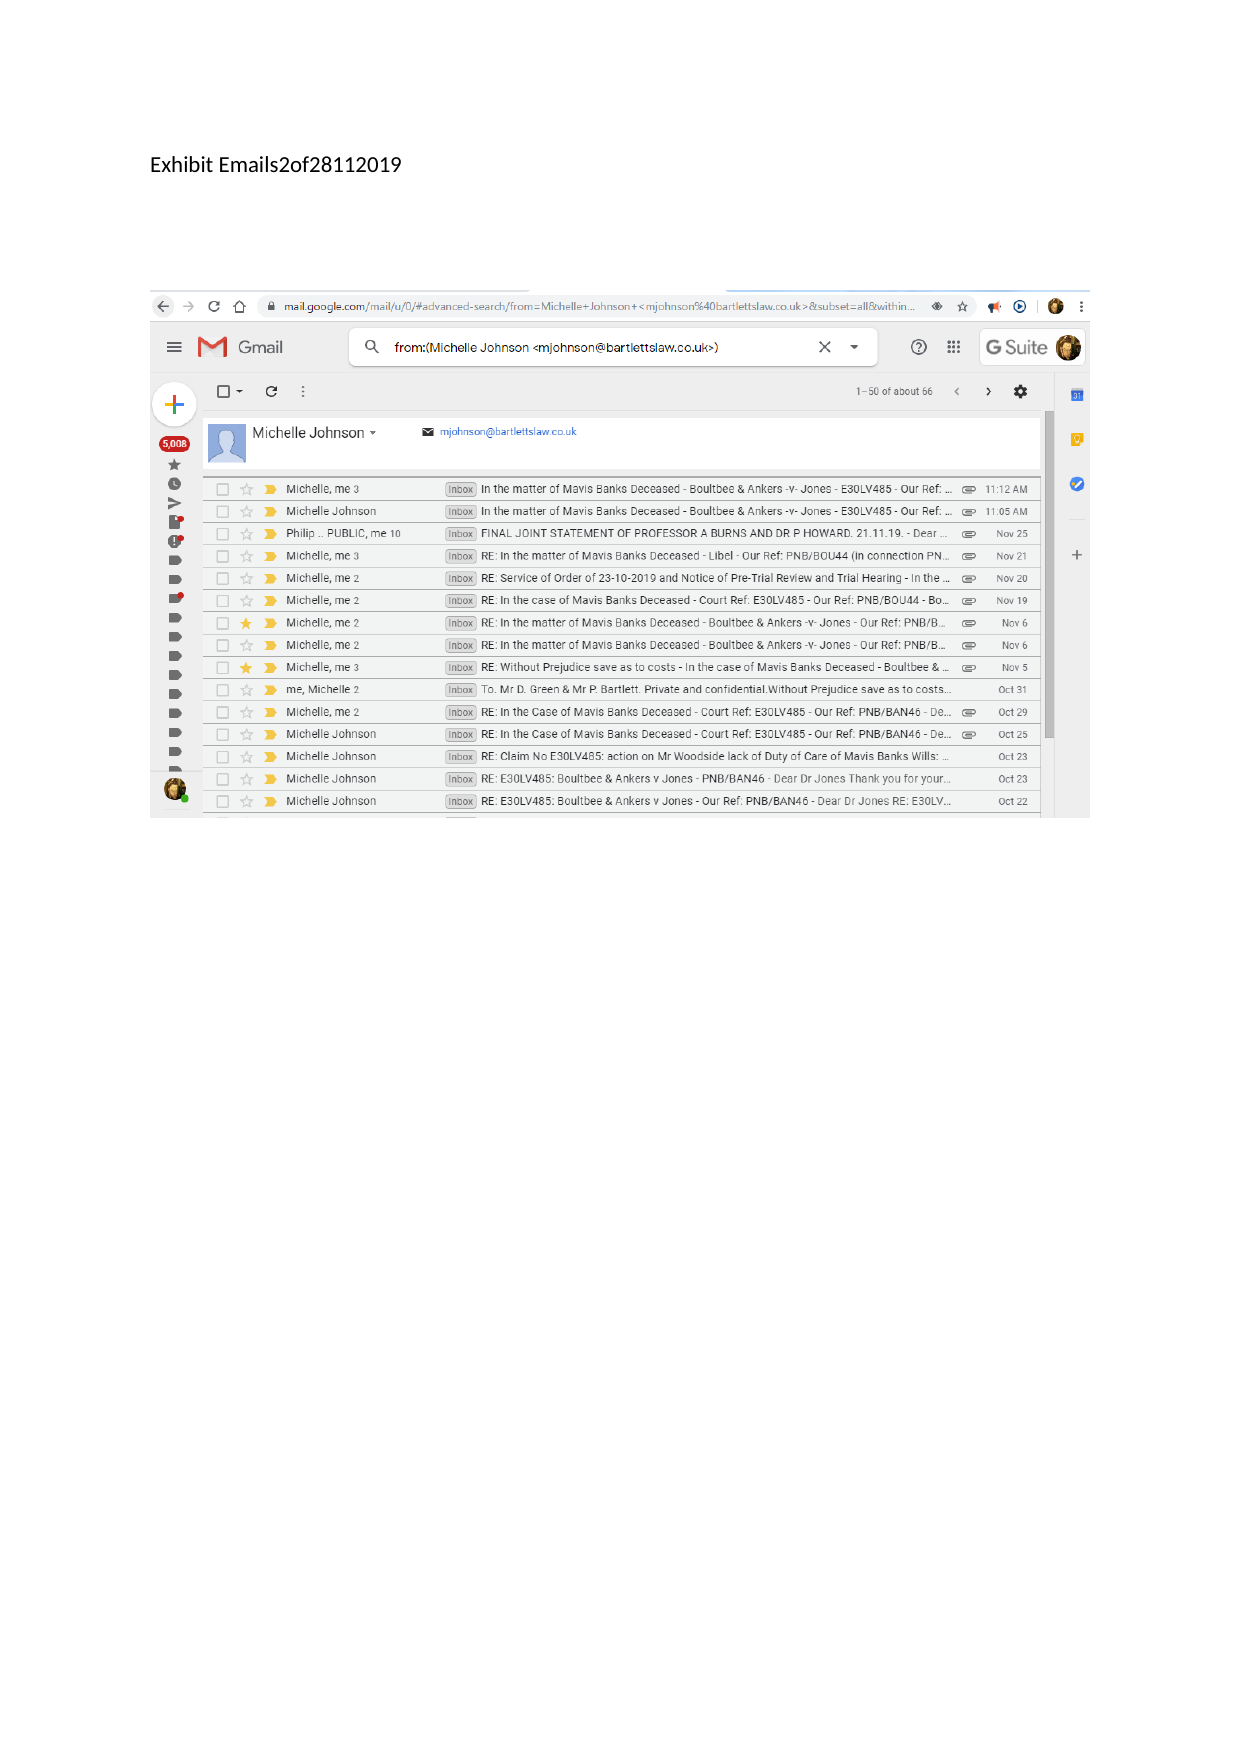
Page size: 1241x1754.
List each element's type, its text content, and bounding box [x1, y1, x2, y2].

picture [150, 290, 1091, 818]
text Exhibit Emails2of28112019 [150, 150, 1090, 178]
